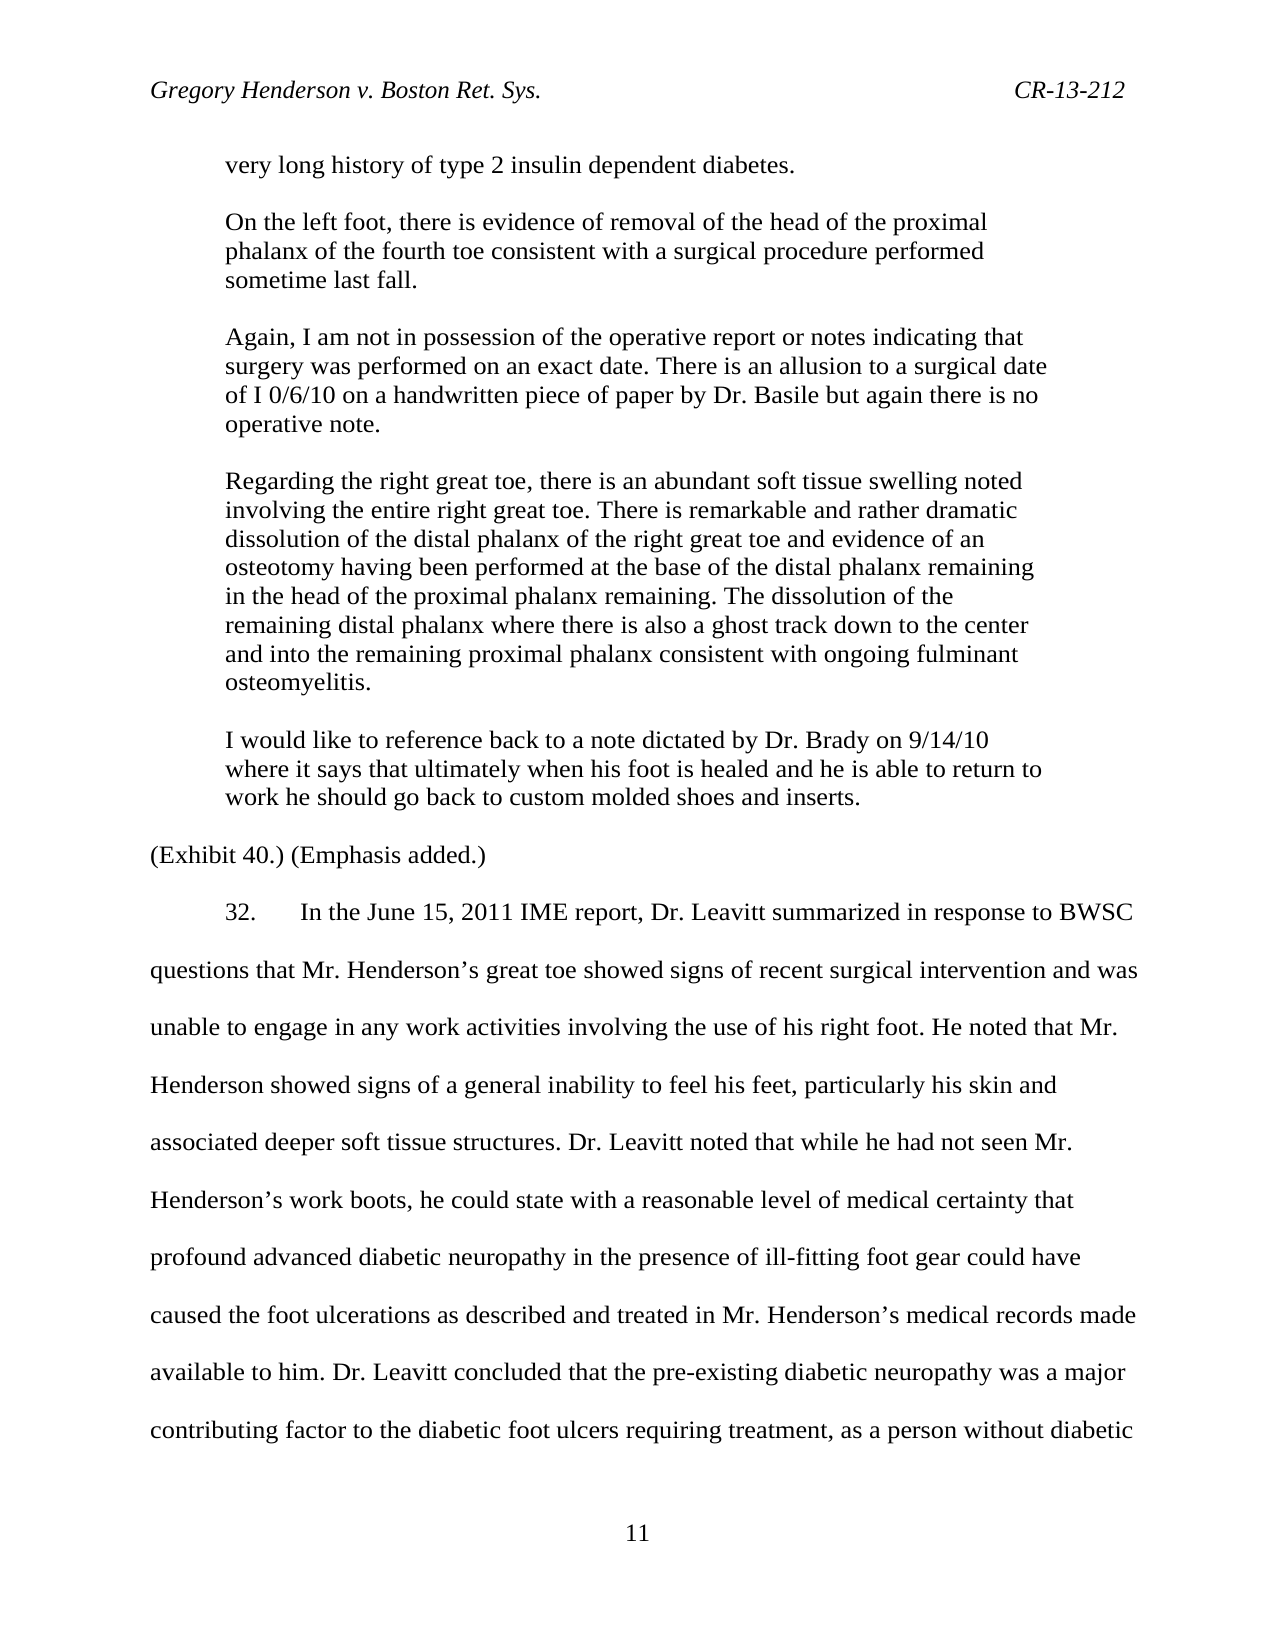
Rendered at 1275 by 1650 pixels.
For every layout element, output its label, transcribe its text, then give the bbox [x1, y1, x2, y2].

text I would like to reference back to a note dictated by Dr. Brady on 9/14/10 where it says that ultimately when his foot is healed and he is able to return to work he should go back to custom molded shoes and inserts. [225, 725, 1050, 811]
text Again, I am not in possession of the operative report or notes indicating that surgery was performed on an exact date. There is an allusion to a surgical date of I 0/6/10 on a handwritten piece of paper by Dr. Basile but again there is no operative note. [225, 322, 1050, 437]
text Regarding the right great toe, there is an abundant soft tissue swelling noted involving the entire right great toe. There is remarkable and rather dramatic dissolution of the distal phalanx of the right great toe and evidence of an osteotomy having been performed at the base of the distal phalanx remaining in the head of the proximal phalanx remaining. The dissolution of the remaining distal phalanx where there is also a ghost track down to the center and into the remaining proximal phalanx consistent with ongoing fulminant osteomyelitis. [225, 466, 1050, 696]
text (Exhibit 40.) (Emphasis added.) [150, 840, 1079, 869]
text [225, 150, 1050, 179]
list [150, 897, 1154, 1444]
text On the left foot, there is evidence of removal of the head of the proximal phalanx of the fourth toe consistent with a surgical procedure performed sometime last fall. [225, 207, 1050, 294]
